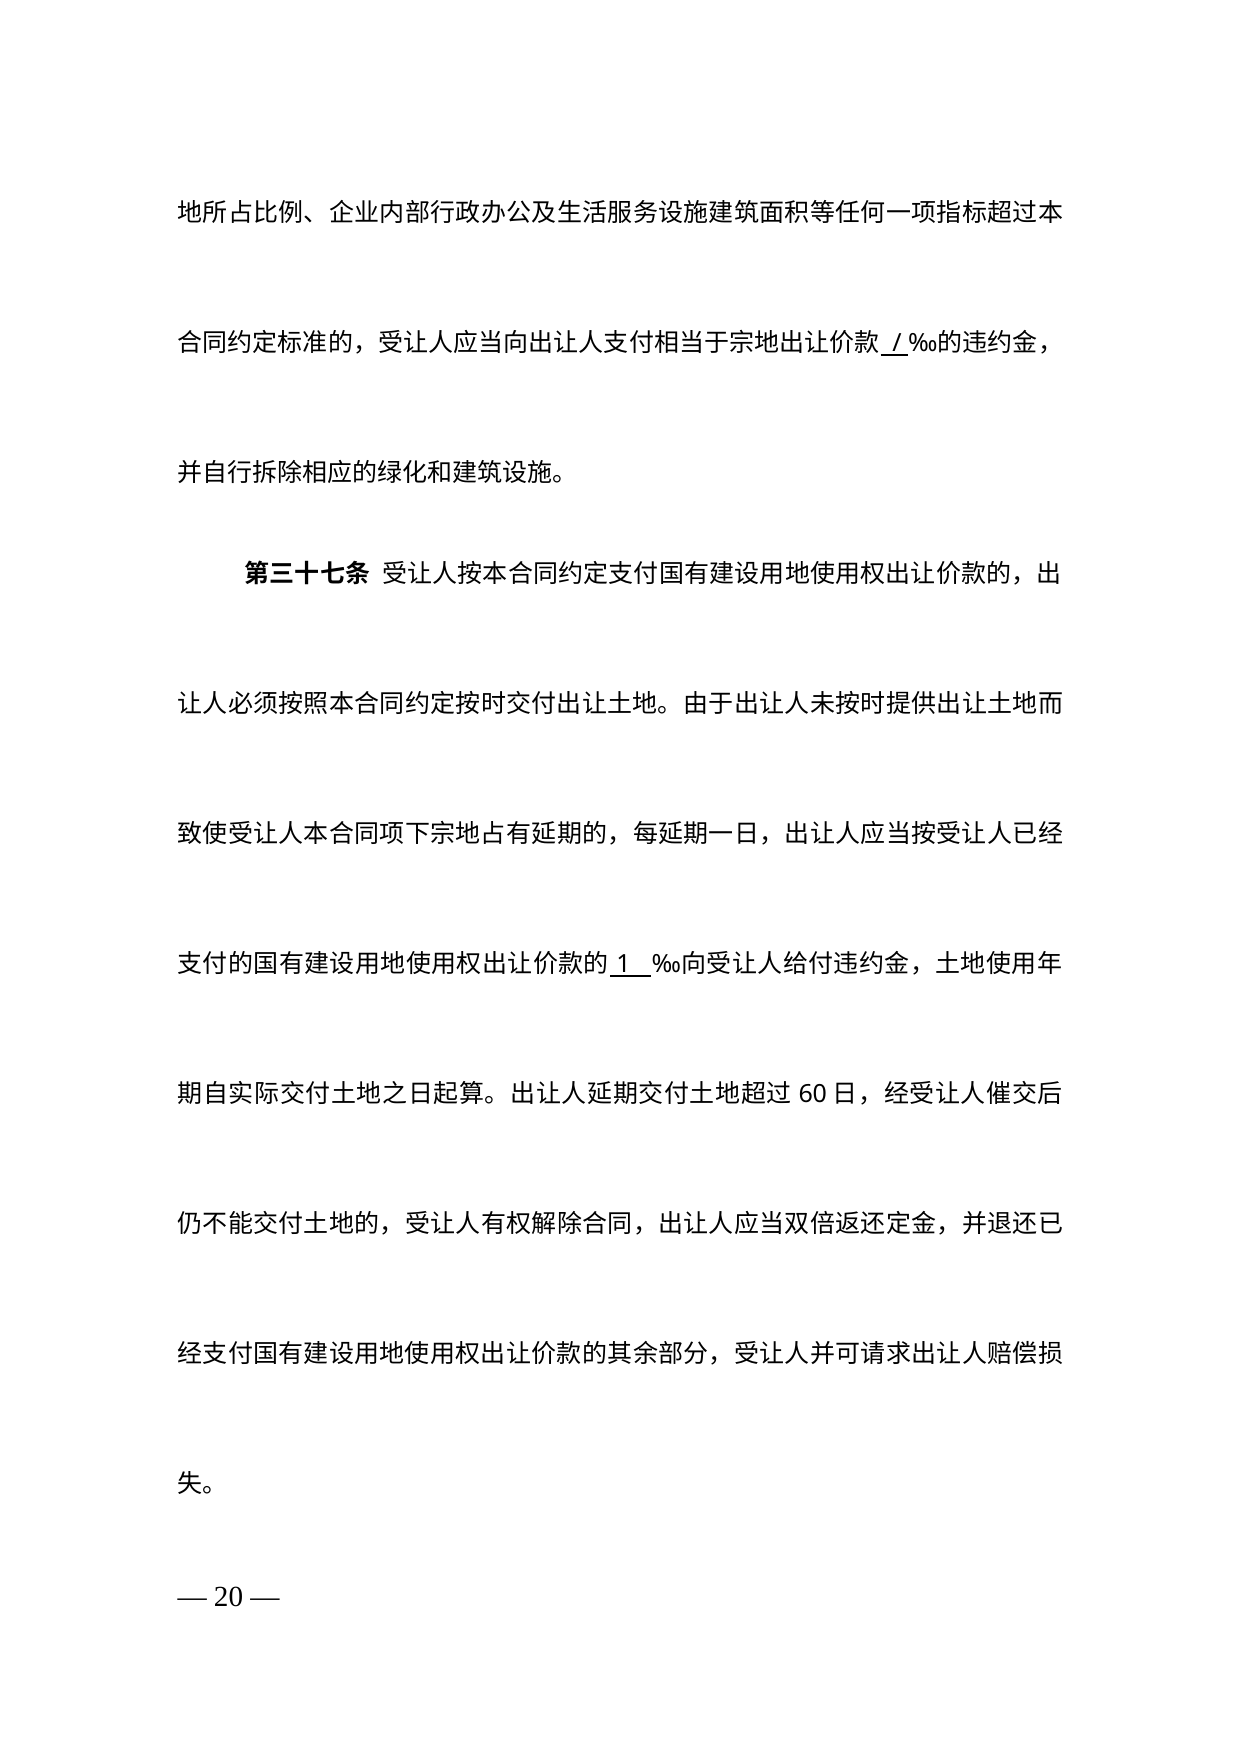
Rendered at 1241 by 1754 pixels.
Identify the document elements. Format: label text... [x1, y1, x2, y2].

text 第三十七条 受让人按本合同约定支付国有建设用地使用权出让价款的，出让人必须按照本合同约定按时交付出让土地。由于出让人未按时提供出让土地而致使受让人本合同项下宗地占有延期的，每延期一日，出让人应当按受让人已经支付的国有建设用地使用权出让价款的 1 ‰向受让人给付违约金，土地使用年期自实际交付土地之日起算。出让人延期交付土地超过60日，经受让人催交后仍不能交付土地的，受让人有权解除合同，出让人应当双倍返还定金，并退还已经支付国有建设用地使用权出让价款的其余部分，受让人并可请求出让人赔偿损失。 [177, 539, 1063, 1514]
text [177, 178, 1063, 503]
